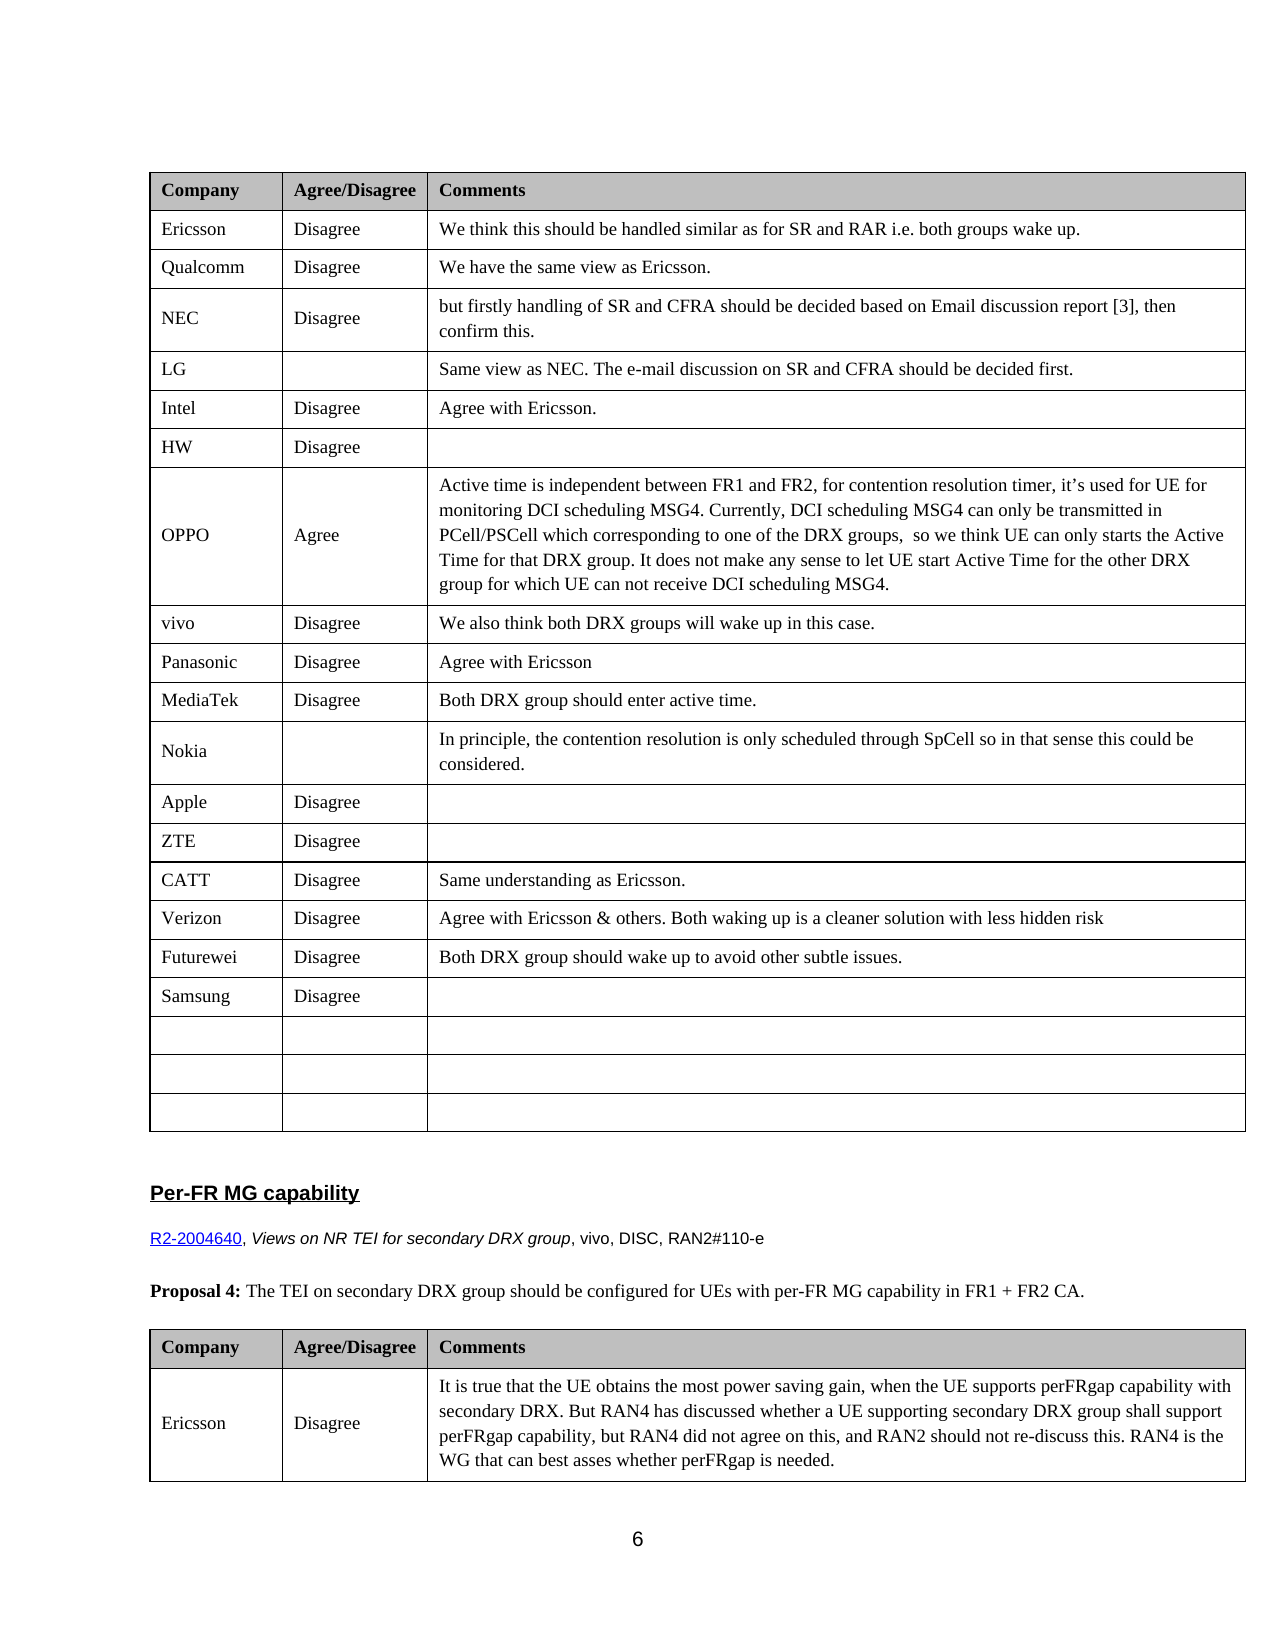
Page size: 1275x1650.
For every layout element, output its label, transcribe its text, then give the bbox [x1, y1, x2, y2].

table_cell Agree with Ericsson & others. Both waking up is a cleaner solution with less hidden risk [428, 901, 1245, 939]
table_cell [151, 1094, 282, 1131]
table_cell Nokia [151, 722, 282, 784]
text Per-FR MG capability [150, 1180, 1125, 1204]
table_cell NEC [151, 289, 282, 351]
table_cell Disagree [283, 429, 427, 467]
table_header Company [151, 1330, 282, 1368]
table_cell Disagree [283, 1369, 427, 1481]
table_cell Active time is independent between FR1 and FR2, for contention resolution timer, it’s used for UE for monitoring DCI scheduling MSG4. Currently, DCI scheduling MSG4 can only be transmitted in PCell/PSCell which corresponding to one of the DRX groups, so we think UE can only starts the Active Time for that DRX group. It does not make any sense to let UE start Active Time for the other DRX group for which UE can not receive DCI scheduling MSG4. [428, 468, 1245, 605]
table_cell Ericsson [151, 211, 282, 249]
table_cell Disagree [283, 211, 427, 249]
table_cell Disagree [283, 901, 427, 939]
table_cell Disagree [283, 940, 427, 977]
table_cell Disagree [283, 644, 427, 682]
table_cell In principle, the contention resolution is only scheduled through SpCell so in that sense this could be considered. [428, 722, 1245, 784]
table_cell Disagree [283, 606, 427, 643]
table_cell Panasonic [151, 644, 282, 682]
table_cell We have the same view as Ericsson. [428, 250, 1245, 287]
table_cell Both DRX group should wake up to avoid other subtle issues. [428, 940, 1245, 977]
text R2-2004640, Views on NR TEI for secondary DRX group, vivo, DISC, RAN2#110-e [150, 1229, 1125, 1248]
table_cell Same view as NEC. The e-mail discussion on SR and CFRA should be decided first. [428, 352, 1245, 389]
table_cell Same understanding as Ericsson. [428, 863, 1245, 900]
table_header Comments [428, 1330, 1245, 1368]
table_cell [428, 1017, 1245, 1054]
table_cell Disagree [283, 289, 427, 351]
table_cell Qualcomm [151, 250, 282, 287]
table_cell Futurewei [151, 940, 282, 977]
table_cell Apple [151, 785, 282, 823]
table_cell We think this should be handled similar as for SR and RAR i.e. both groups wake up. [428, 211, 1245, 249]
table_cell OPPO [151, 468, 282, 605]
table_cell Agree with Ericsson [428, 644, 1245, 682]
table_cell [428, 429, 1245, 467]
table_cell Ericsson [151, 1369, 282, 1481]
table_cell Disagree [283, 978, 427, 1016]
table_cell LG [151, 352, 282, 389]
table_cell [428, 824, 1245, 861]
table_cell but firstly handling of SR and CFRA should be decided based on Email discussion report [3], then confirm this. [428, 289, 1245, 351]
table_cell [151, 1055, 282, 1093]
table_cell Disagree [283, 785, 427, 823]
table_cell [151, 1017, 282, 1054]
text Proposal 4: The TEI on secondary DRX group should be configured for UEs with per-FR MG capability in FR1 + FR2 CA. [150, 1279, 1125, 1301]
table_cell Disagree [283, 250, 427, 287]
table_cell HW [151, 429, 282, 467]
table_header Comments [428, 173, 1245, 210]
table_cell [428, 1055, 1245, 1093]
table_header Agree/Disagree [283, 1330, 427, 1368]
table_cell [283, 1094, 427, 1131]
table_cell vivo [151, 606, 282, 643]
table_cell Intel [151, 391, 282, 428]
table_cell [428, 978, 1245, 1016]
table_cell Samsung [151, 978, 282, 1016]
table_cell Disagree [283, 824, 427, 861]
table_cell [283, 1017, 427, 1054]
table_cell Verizon [151, 901, 282, 939]
table_cell [283, 352, 427, 389]
table_cell Both DRX group should enter active time. [428, 683, 1245, 721]
table_cell [428, 1094, 1245, 1131]
table_header Company [151, 173, 282, 210]
table_cell [283, 722, 427, 784]
table_header Agree/Disagree [283, 173, 427, 210]
table_cell [283, 1055, 427, 1093]
table_cell ZTE [151, 824, 282, 861]
table_cell It is true that the UE obtains the most power saving gain, when the UE supports perFRgap capability with secondary DRX. But RAN4 has discussed whether a UE supporting secondary DRX group shall support perFRgap capability, but RAN4 did not agree on this, and RAN2 should not re-discuss this. RAN4 is the WG that can best asses whether perFRgap is needed. [428, 1369, 1245, 1481]
table_cell We also think both DRX groups will wake up in this case. [428, 606, 1245, 643]
table_cell Agree with Ericsson. [428, 391, 1245, 428]
table_cell CATT [151, 863, 282, 900]
table_cell Disagree [283, 683, 427, 721]
table_cell Disagree [283, 863, 427, 900]
table_cell Disagree [283, 391, 427, 428]
table_cell MediaTek [151, 683, 282, 721]
table_cell [428, 785, 1245, 823]
table_cell Agree [283, 468, 427, 605]
